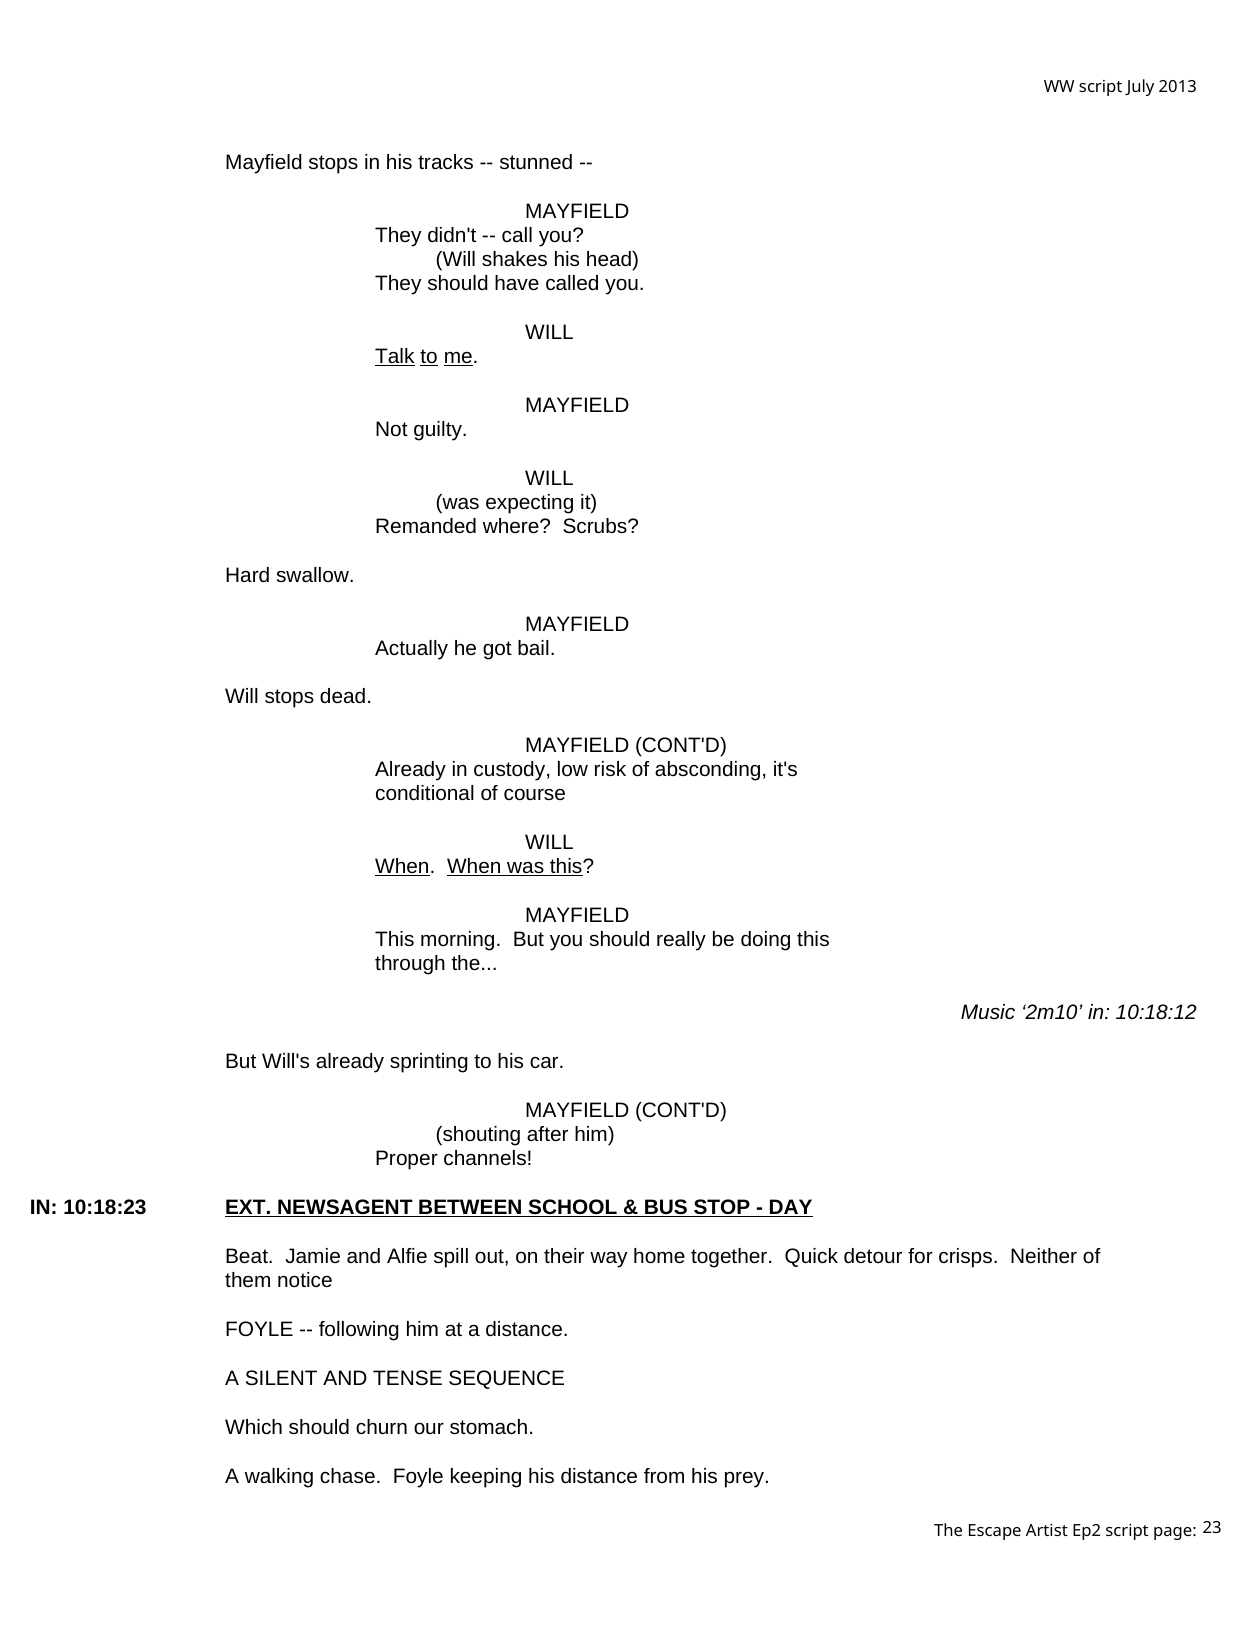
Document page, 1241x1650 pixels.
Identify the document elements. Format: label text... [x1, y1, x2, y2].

text A SILENT AND TENSE SEQUENCE [225, 1366, 1126, 1389]
text Talk to me. [375, 344, 898, 368]
text Actually he got bail. [375, 635, 898, 659]
text (was expecting it) [435, 489, 826, 513]
text Which should churn our stomach. [225, 1414, 1126, 1438]
text Remanded where? Scrubs? [375, 513, 898, 537]
text They should have called you. [375, 271, 898, 295]
text Already in custody, low risk of absconding, it's conditional of course [375, 757, 898, 805]
text Hard swallow. [225, 562, 1126, 586]
text Music ‘2m10’ in: 10:18:12 [225, 1000, 1197, 1024]
text MAYFIELD [525, 199, 1088, 223]
text When. When was this? [375, 854, 898, 878]
text But Will's already sprinting to his car. [225, 1049, 1126, 1073]
text A walking chase. Foyle keeping his distance from his prey. [225, 1463, 1126, 1487]
text Beat. Jamie and Alfie spill out, on their way home together. Quick detour for crisps. Neither of them notice [225, 1244, 1126, 1292]
text MAYFIELD [525, 393, 1088, 417]
text This morning. But you should really be doing this through the... [375, 927, 898, 975]
text FOYLE -- following him at a distance. [225, 1317, 1126, 1341]
text They didn't -- call you? [375, 223, 898, 247]
text MAYFIELD (CONT'D) [525, 733, 1088, 757]
text MAYFIELD (CONT'D) [525, 1098, 1088, 1122]
text Not guilty. [375, 417, 898, 441]
text Will [525, 466, 1088, 489]
text WILL [525, 830, 1088, 854]
text (shouting after him) [435, 1122, 826, 1146]
text MAYFIELD [525, 903, 1088, 927]
text MAYFIELD [525, 611, 1088, 635]
subtitle IN: 10:18:23 Ext. NEWSAGENT between school & Bus stop - day [29, 1195, 1126, 1219]
text WILL [525, 320, 1088, 344]
text Will stops dead. [225, 684, 1126, 708]
text Proper channels! [375, 1146, 898, 1170]
text Mayfield stops in his tracks -- stunned -- [225, 150, 1126, 174]
text (Will shakes his head) [435, 247, 826, 271]
